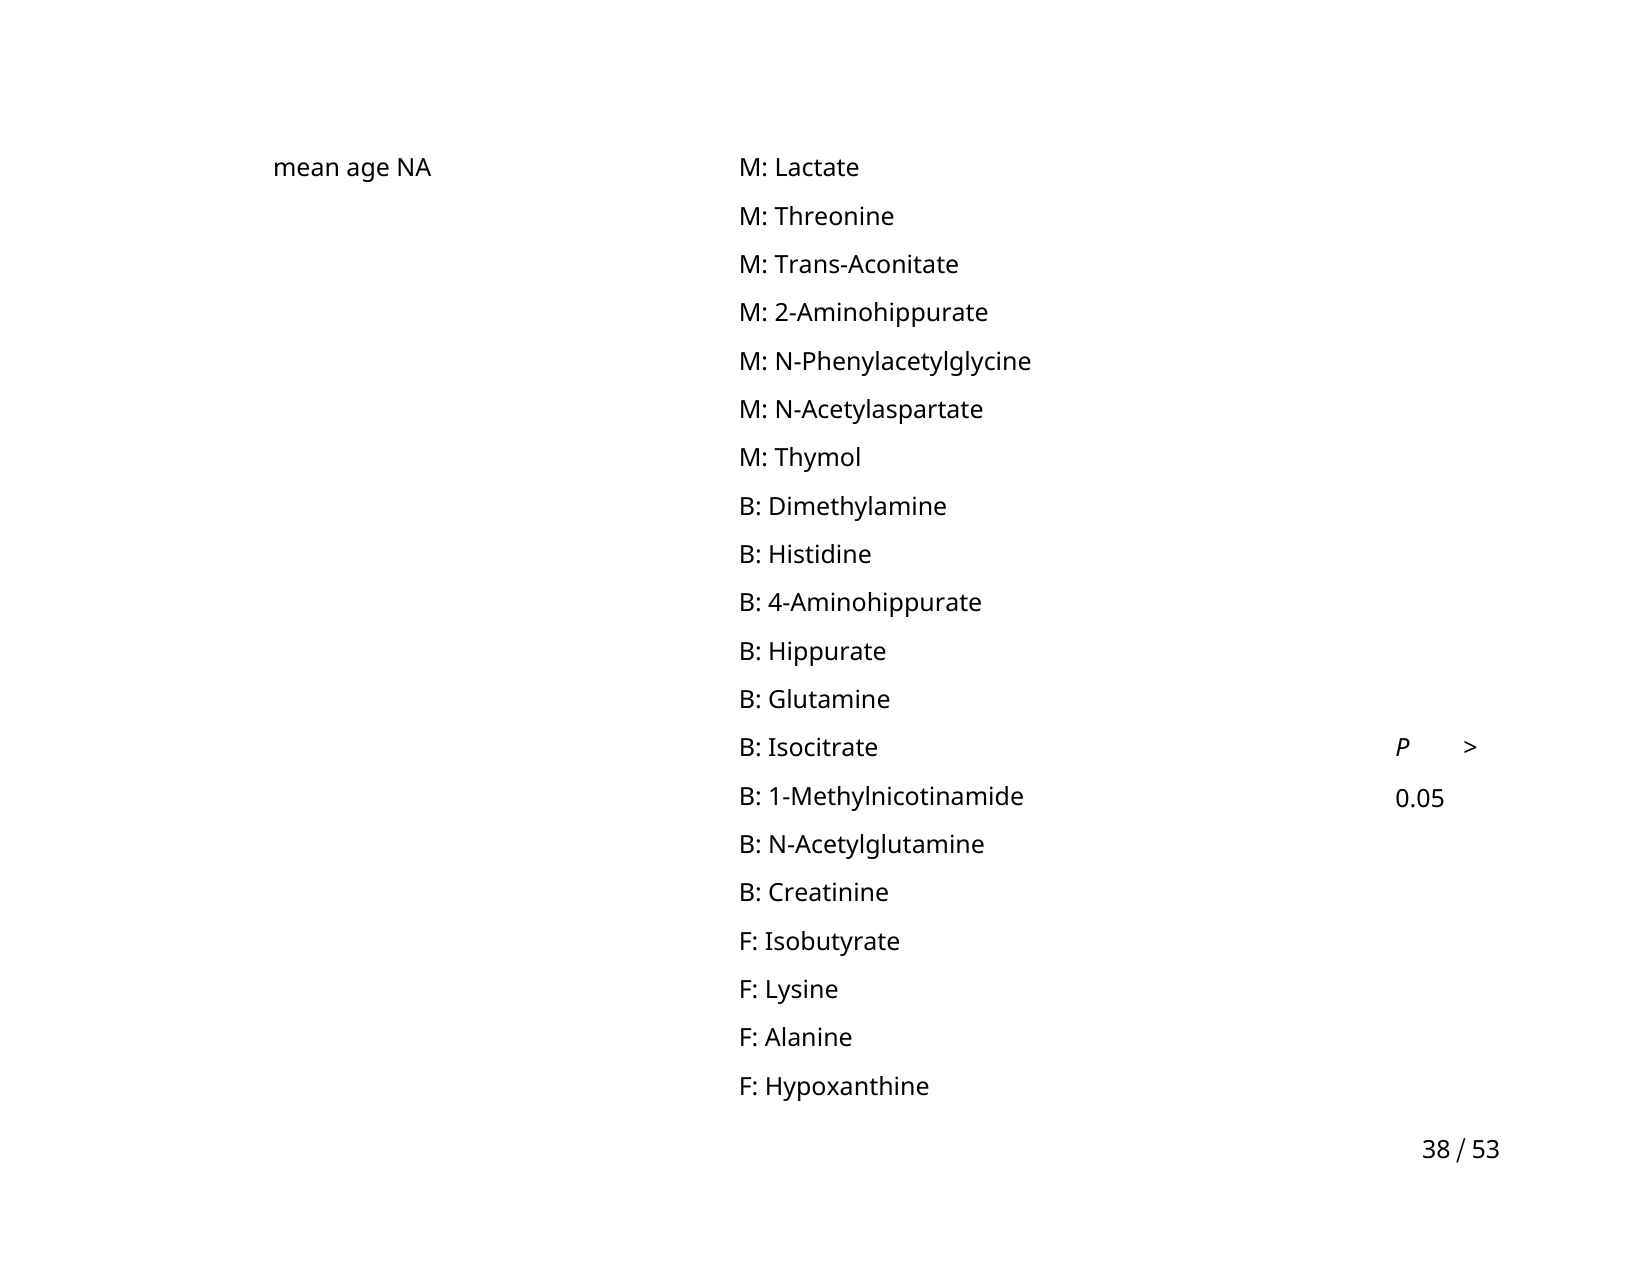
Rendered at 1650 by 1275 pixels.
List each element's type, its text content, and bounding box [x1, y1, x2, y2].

table_cell M: N-Phenylacetylglycine [727, 343, 1384, 392]
table_cell B: 4-Aminohippurate [727, 585, 1384, 633]
table_cell M: Trans-Aconitate [727, 247, 1384, 295]
table_cell B: Glutamine [727, 682, 1384, 730]
table_cell F: Lysine [727, 972, 1384, 1020]
table_cell M: Lactate [727, 150, 1384, 198]
table_cell F: Hypoxanthine [727, 1068, 1384, 1117]
table_cell M: N-Acetylaspartate [727, 392, 1384, 440]
table_cell F: Alanine [727, 1020, 1384, 1068]
table_cell B: Isocitrate [727, 730, 1384, 778]
table_cell P > 0.05 [1384, 730, 1489, 1117]
table_cell B: Creatinine [727, 875, 1384, 923]
table_cell B: Histidine [727, 537, 1384, 585]
table_cell B: 1-Methylnicotinamide [727, 778, 1384, 827]
table_cell B: N-Acetylglutamine [727, 827, 1384, 875]
table_cell M: Thymol [727, 440, 1384, 488]
table_cell B: Hippurate [727, 633, 1384, 682]
table_cell M: Threonine [727, 198, 1384, 247]
table_cell F: Isobutyrate [727, 923, 1384, 972]
table_cell M: 2-Aminohippurate [727, 295, 1384, 343]
table_cell B: Dimethylamine [727, 488, 1384, 537]
